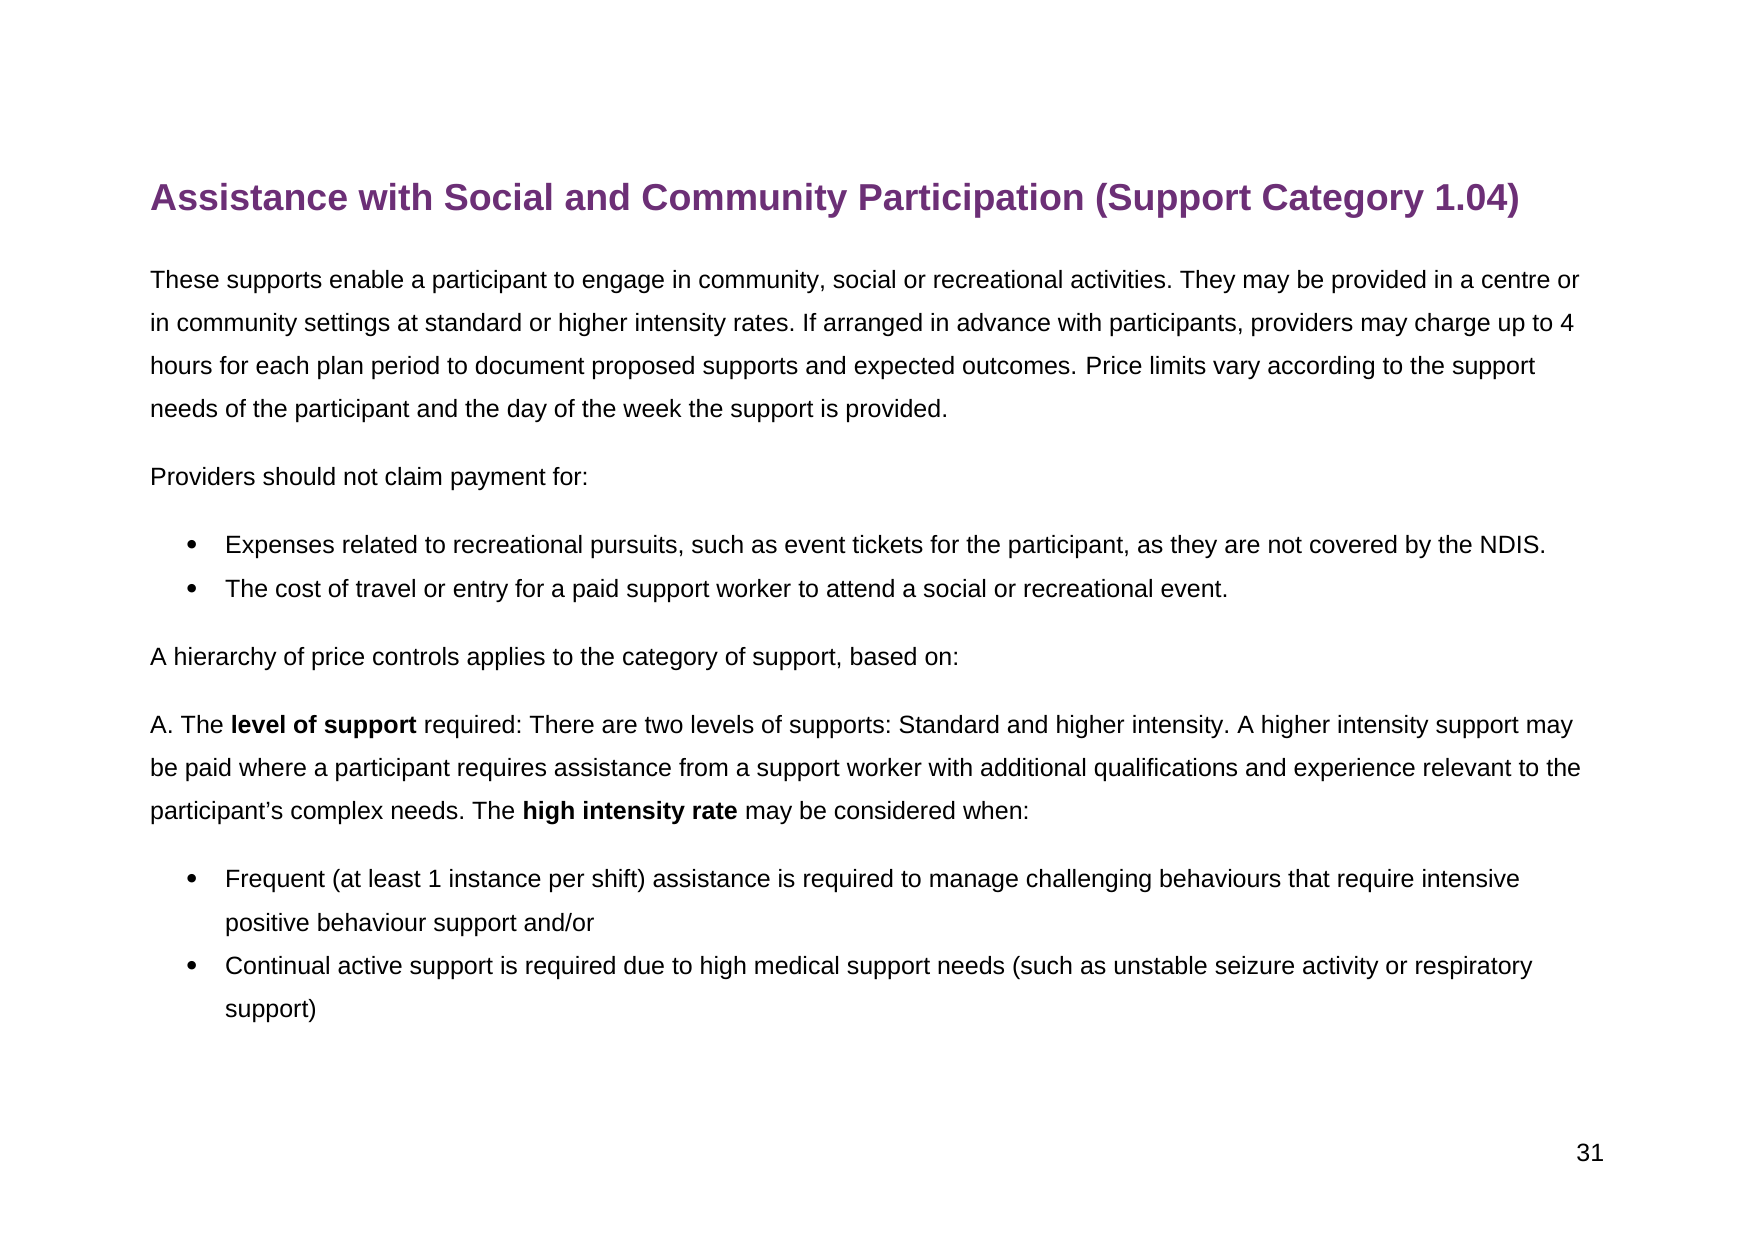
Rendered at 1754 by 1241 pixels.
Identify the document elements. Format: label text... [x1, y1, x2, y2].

text A hierarchy of price controls applies to the category of support, based on: [150, 642, 1604, 671]
subtitle Assistance with Social and Community Participation (Support Category 1.04) [150, 175, 1604, 218]
list Frequent (at least 1 instance per shift) assistance is required to manage challenging behaviours that require intensive positive behaviour support and/or [187, 864, 1604, 936]
text A. The level of support required: There are two levels of supports: Standard and higher intensity. A higher intensity support may be paid where a participant requires assistance from a support worker with additional qualifications and experience relevant to the participant’s complex needs. The high intensity rate may be considered when: [150, 710, 1604, 825]
text Providers should not claim payment for: [150, 462, 1604, 491]
list The cost of travel or entry for a paid support worker to attend a social or recreational event. [187, 573, 1604, 602]
list Expenses related to recreational pursuits, such as event tickets for the participant, as they are not covered by the NDIS. [187, 530, 1604, 559]
list Continual active support is required due to high medical support needs (such as unstable seizure activity or respiratory support) [187, 951, 1604, 1023]
text These supports enable a participant to engage in community, social or recreational activities. They may be provided in a centre or in community settings at standard or higher intensity rates. If arranged in advance with participants, providers may charge up to 4 hours for each plan period to document proposed supports and expected outcomes. Price limits vary according to the support needs of the participant and the day of the week the support is provided. [150, 265, 1604, 423]
